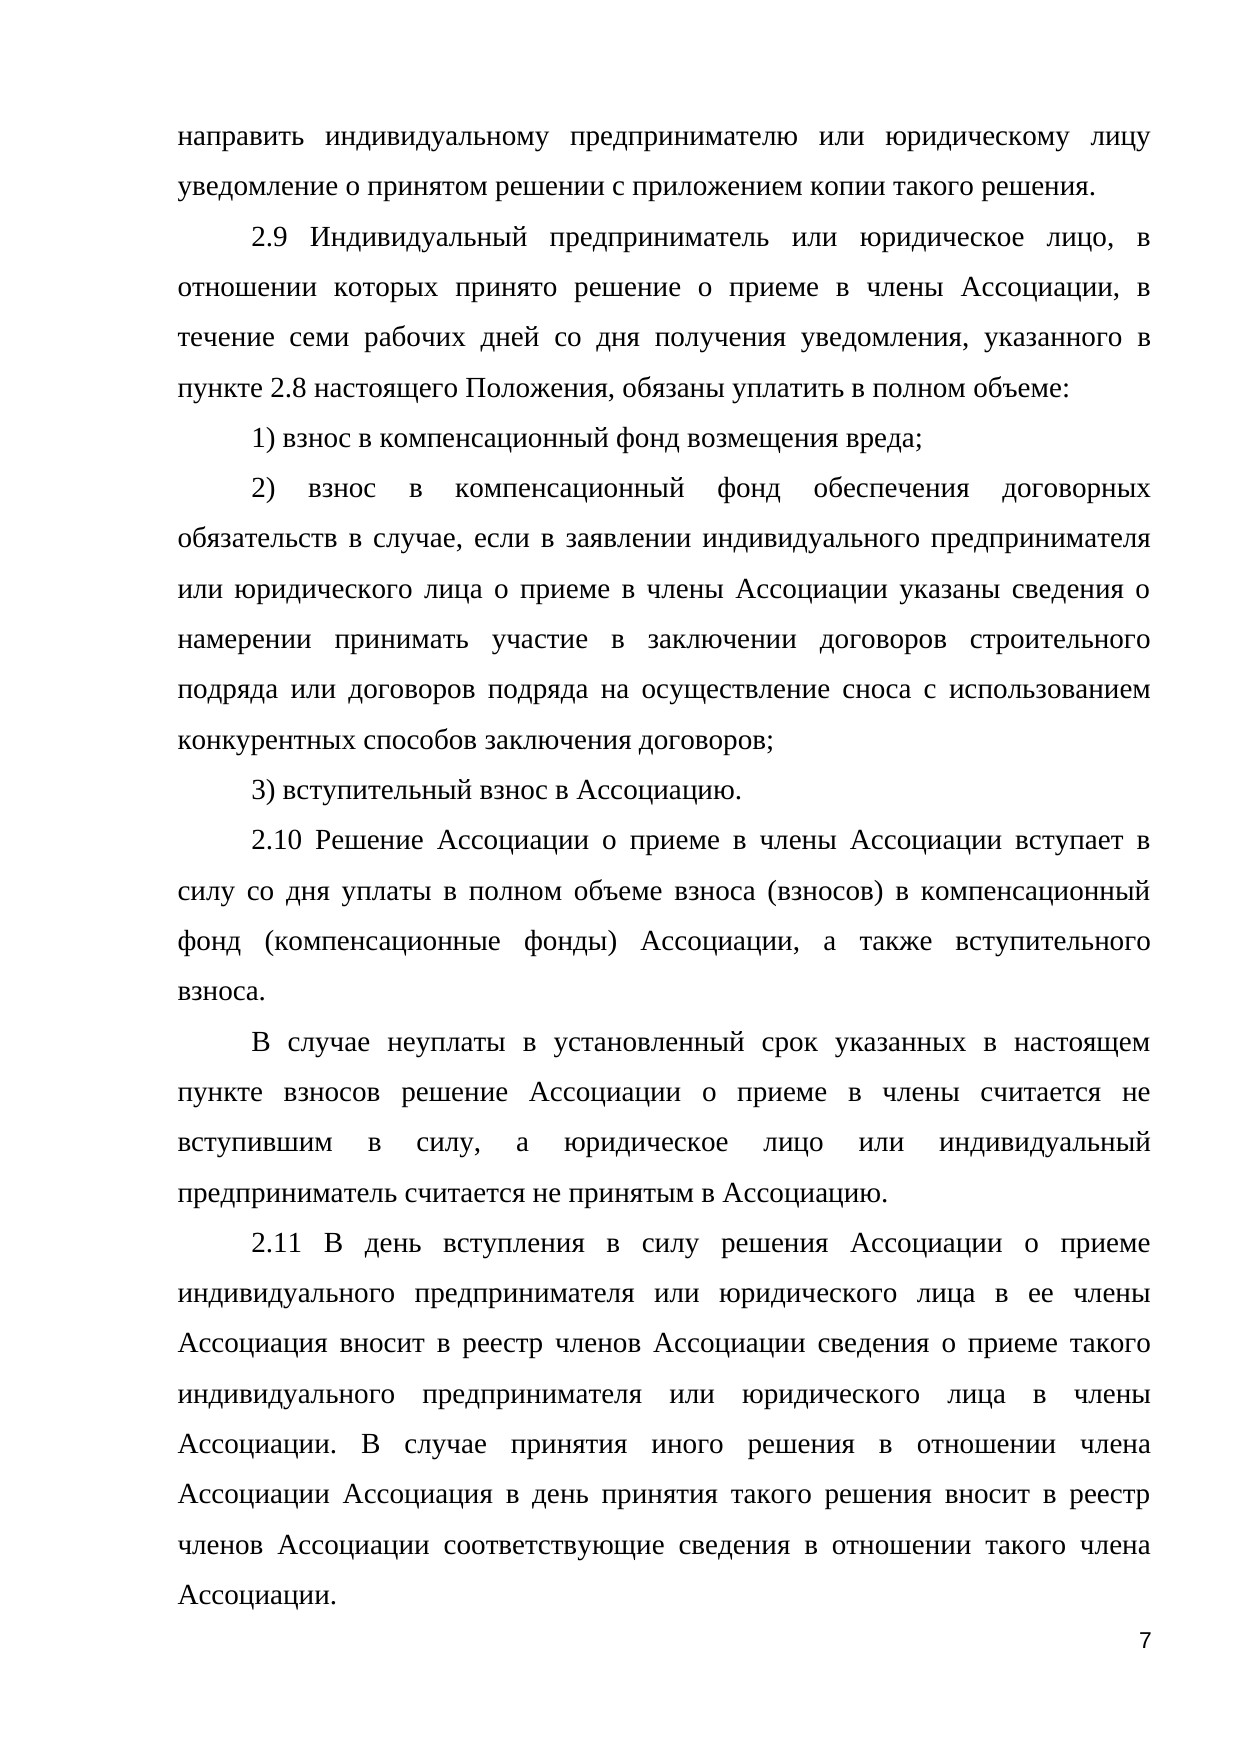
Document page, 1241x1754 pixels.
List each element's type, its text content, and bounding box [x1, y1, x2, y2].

text В случае неуплаты в установленный срок указанных в настоящем пункте взносов решение Ассоциации о приеме в члены считается не вступившим в силу, а юридическое лицо или индивидуальный предприниматель считается не принятым в Ассоциацию. [177, 1024, 1152, 1208]
text 2.11 В день вступления в силу решения Ассоциации о приеме индивидуального предпринимателя или юридического лица в ее члены Ассоциация вносит в реестр членов Ассоциации сведения о приеме такого индивидуального предпринимателя или юридического лица в члены Ассоциации. В случае принятия иного решения в отношении члена Ассоциации Ассоциация в день принятия такого решения вносит в реестр членов Ассоциации соответствующие сведения в отношении такого члена Ассоциации. [177, 1225, 1152, 1611]
text 2.10 Решение Ассоциации о приеме в члены Ассоциации вступает в силу со дня уплаты в полном объеме взноса (взносов) в компенсационный фонд (компенсационные фонды) Ассоциации, а также вступительного взноса. [177, 822, 1152, 1007]
text 2.9 Индивидуальный предприниматель или юридическое лицо, в отношении которых принято решение о приеме в члены Ассоциации, в течение семи рабочих дней со дня получения уведомления, указанного в пункте 2.8 настоящего Положения, обязаны уплатить в полном объеме: [177, 219, 1152, 403]
text 3) вступительный взнос в Ассоциацию. [177, 772, 1152, 806]
text 1) взнос в компенсационный фонд возмещения вреда; [177, 420, 1152, 453]
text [177, 118, 1152, 202]
text 2) взнос в компенсационный фонд обеспечения договорных обязательств в случае, если в заявлении индивидуального предпринимателя или юридического лица о приеме в члены Ассоциации указаны сведения о намерении принимать участие в заключении договоров строительного подряда или договоров подряда на осуществление сноса с использованием конкурентных способов заключения договоров; [177, 470, 1152, 755]
